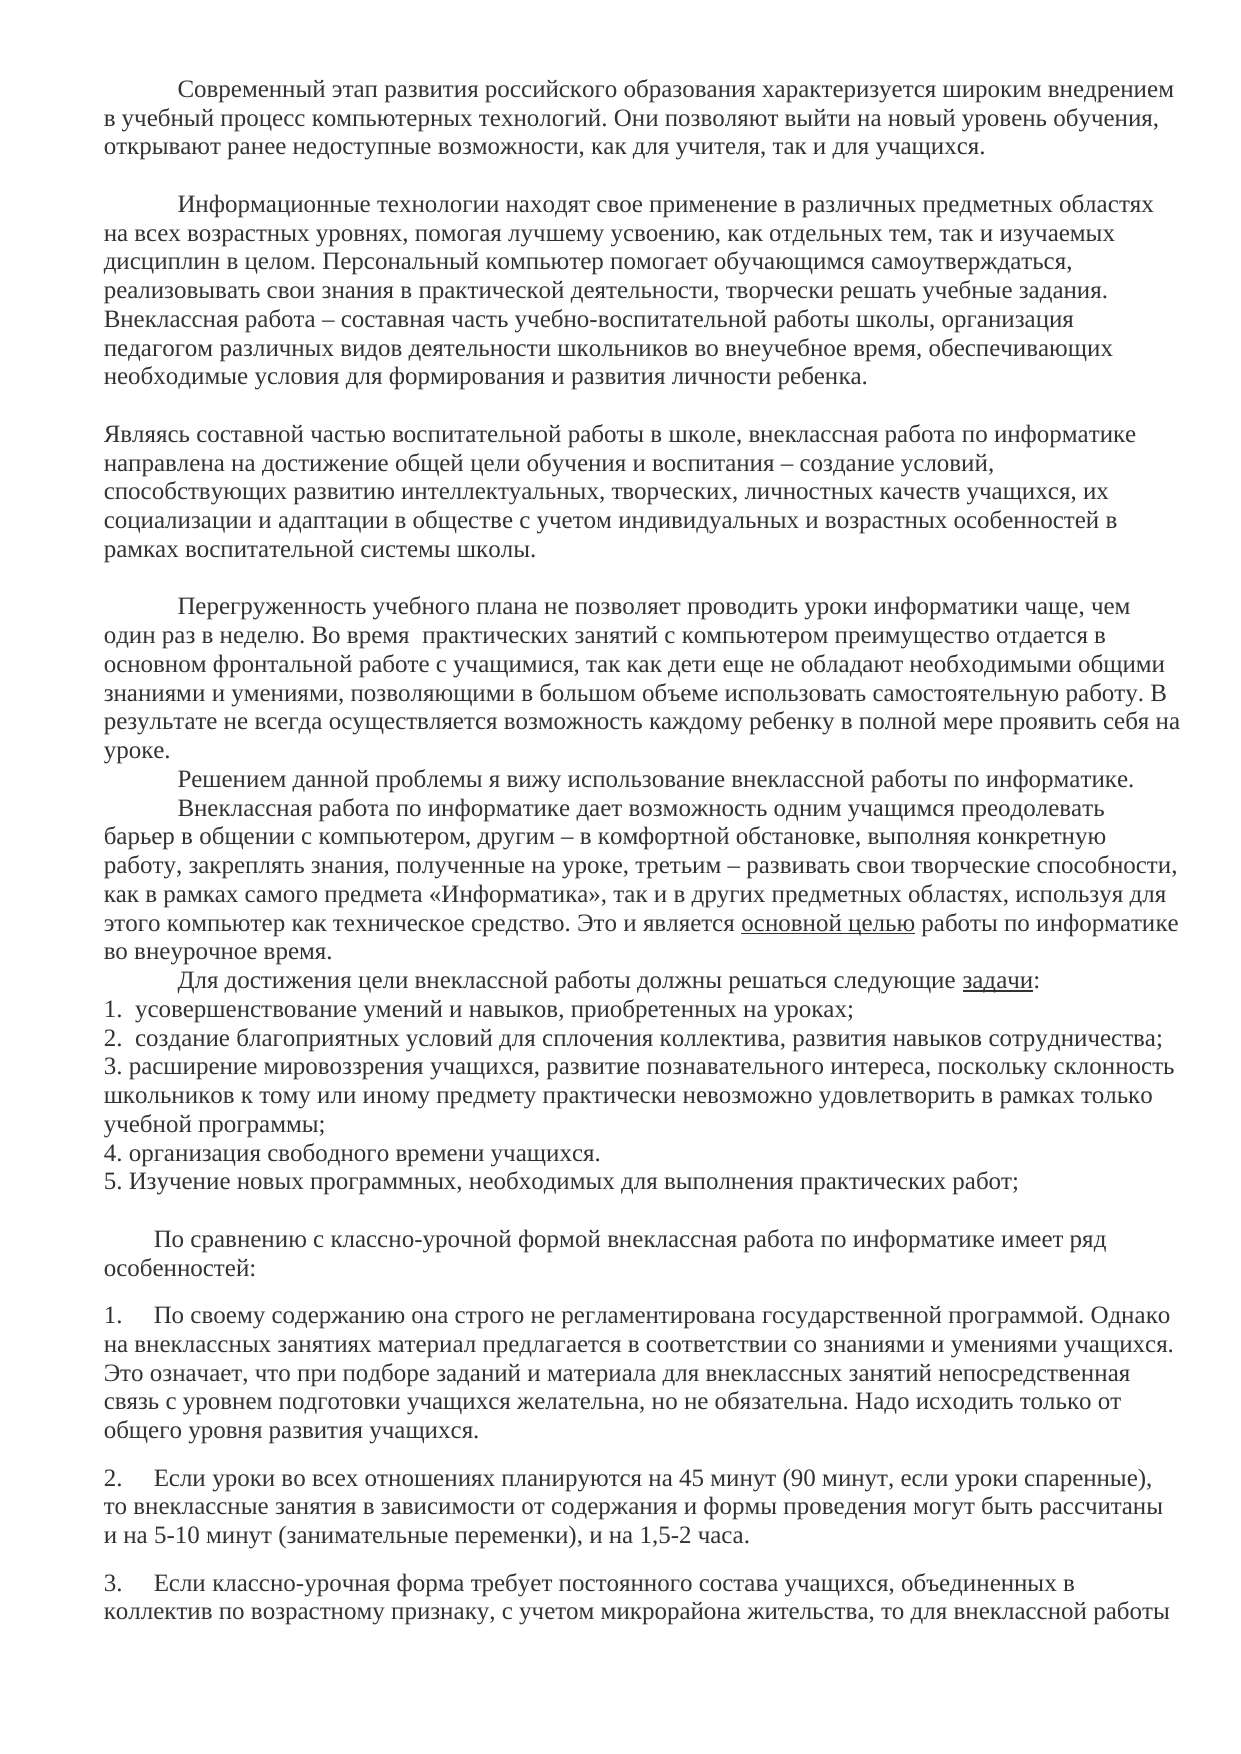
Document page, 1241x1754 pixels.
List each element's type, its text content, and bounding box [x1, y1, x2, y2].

text Внеклассная работа – составная часть учебно-воспитательной работы школы, организация педагогом различных видов деятельности школьников во внеучебное время, обеспечивающих необходимые условия для формирования и развития личности ребенка. [103, 304, 1181, 390]
text Для достижения цели внеклассной работы должны решаться следующие задачи: [103, 965, 1181, 994]
text 2. создание благоприятных условий для сплочения коллектива, развития навыков сотрудничества; [103, 1023, 1181, 1051]
text 4. организация свободного времени учащихся. [103, 1138, 1181, 1166]
text Внеклассная работа по информатике дает возможность одним учащимся преодолевать барьер в общении с компьютером, другим – в комфортной обстановке, выполняя конкретную работу, закреплять знания, полученные на уроке, третьим – развивать свои творческие способности, как в рамках самого предмета «Информатика», так и в других предметных областях, используя для этого компьютер как техническое средство. Это и является основной целью работы по информатике во внеурочное время. [103, 793, 1181, 965]
text 1. По своему содержанию она строго не регламентирована государственной программой. Однако на внеклассных занятиях материал предлагается в соответствии со знаниями и умениями учащихся. Это означает, что при подборе заданий и материала для внеклассных занятий непосредственная связь с уровнем подготовки учащихся желательна, но не обязательна. Надо исходить только от общего уровня развития учащихся. [103, 1300, 1181, 1444]
text Современный этап развития российского образования характеризуется широким внедрением в учебный процесс компьютерных технологий. Они позволяют выйти на новый уровень обучения, открывают ранее недоступные возможности, как для учителя, так и для учащихся. [103, 74, 1181, 160]
text 3. расширение мировоззрения учащихся, развитие познавательного интереса, поскольку склонность школьников к тому или иному предмету практически невозможно удовлетворить в рамках только учебной программы; [103, 1051, 1181, 1138]
text 5. Изучение новых программных, необходимых для выполнения практических работ; [103, 1166, 1181, 1195]
text 1. усовершенствование умений и навыков, приобретенных на уроках; [103, 994, 1181, 1023]
text Являясь составной частью воспитательной работы в школе, внеклассная работа по информатике направлена на достижение общей цели обучения и воспитания – создание условий, способствующих развитию интеллектуальных, творческих, личностных качеств учащихся, их социализации и адаптации в обществе с учетом индивидуальных и возрастных особенностей в рамках воспитательной системы школы. [103, 419, 1181, 563]
text 2. Если уроки во всех отношениях планируются на 45 минут (90 минут, если уроки спаренные), то внеклассные занятия в зависимости от содержания и формы проведения могут быть рассчитаны и на 5-10 минут (занимательные переменки), и на 1,5-2 часа. [103, 1463, 1181, 1549]
text Перегруженность учебного плана не позволяет проводить уроки информатики чаще, чем один раз в неделю. Во время практических занятий с компьютером преимущество отдается в основном фронтальной работе с учащимися, так как дети еще не обладают необходимыми общими знаниями и умениями, позволяющими в большом объеме использовать самостоятельную работу. В результате не всегда осуществляется возможность каждому ребенку в полной мере проявить себя на уроке. [103, 591, 1181, 764]
text По сравнению с классно-урочной формой внеклассная работа по информатике имеет ряд особенностей: [103, 1224, 1181, 1281]
text Решением данной проблемы я вижу использование внеклассной работы по информатике. [103, 764, 1181, 793]
text Информационные технологии находят свое применение в различных предметных областях на всех возрастных уровнях, помогая лучшему усвоению, как отдельных тем, так и изучаемых дисциплин в целом. Персональный компьютер помогает обучающимся самоутверждаться, реализовывать свои знания в практической деятельности, творчески решать учебные задания. [103, 189, 1181, 304]
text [103, 1568, 1181, 1625]
